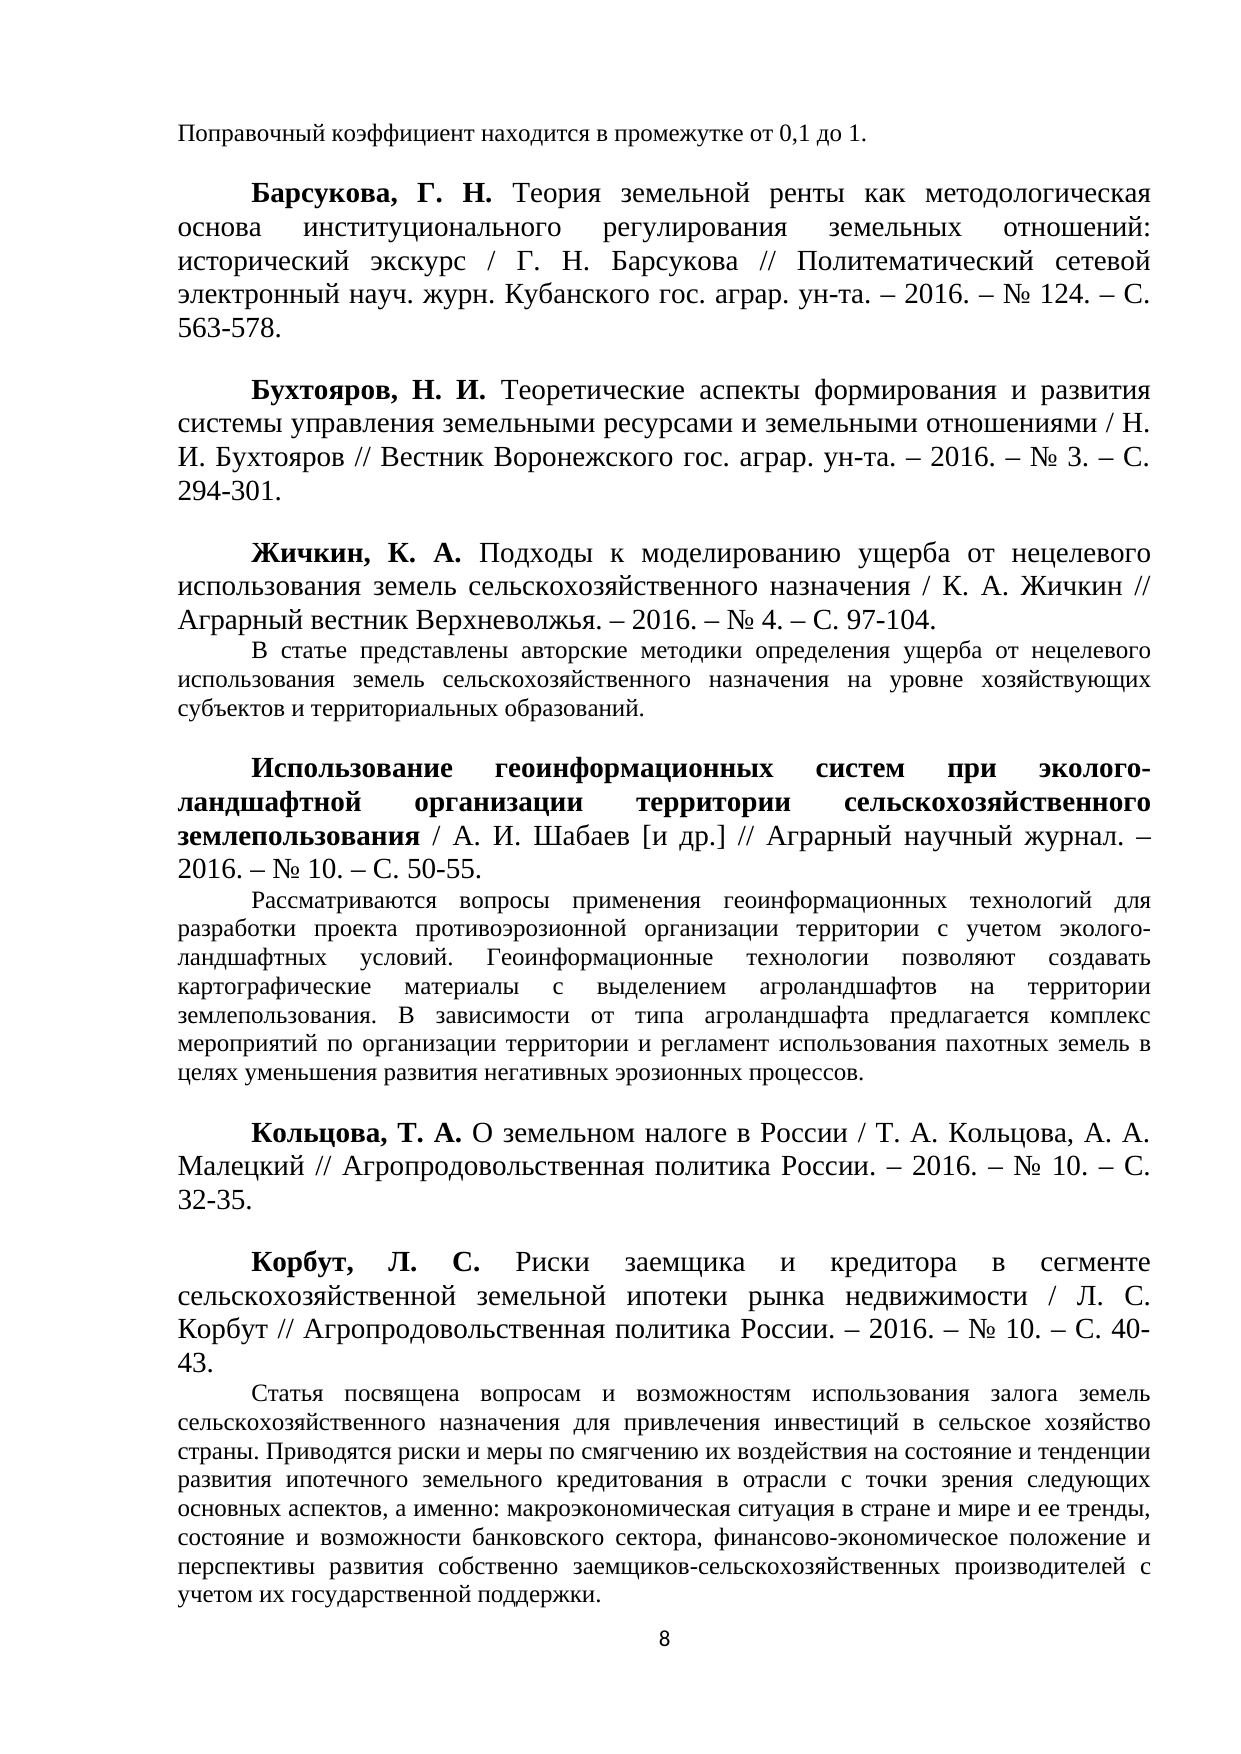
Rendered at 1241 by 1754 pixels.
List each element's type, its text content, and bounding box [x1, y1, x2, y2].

text Рассматриваются вопросы применения геоинформационных технологий для разработки проекта противоэрозионной организации территории с учетом эколого-ландшафтных условий. Геоинформационные технологии позволяют создавать картографические материалы с выделением агроландшафтов на территории землепользования. В зависимости от типа агроландшафта предлагается комплекс мероприятий по организации территории и регламент использования пахотных земель в целях уменьшения развития негативных эрозионных процессов. [177, 885, 1152, 1086]
text Использование геоинформационных систем при эколого-ландшафтной организации территории сельскохозяйственного землепользования / А. И. Шабаев [и др.] // Аграрный научный журнал. – 2016. – № 10. – С. 50-55. [177, 751, 1152, 885]
text В статье представлены авторские методики определения ущерба от нецелевого использования земель сельскохозяйственного назначения на уровне хозяйствующих субъектов и территориальных образований. [177, 636, 1152, 722]
text Бухтояров, Н. И. Теоретические аспекты формирования и развития системы управления земельными ресурсами и земельными отношениями / Н. И. Бухтояров // Вестник Воронежского гос. аграр. ун-та. – 2016. – № 3. – С. 294-301. [177, 372, 1152, 506]
text Корбут, Л. С. Риски заемщика и кредитора в сегменте сельскохозяйственной земельной ипотеки рынка недвижимости / Л. С. Корбут // Агропродовольственная политика России. – 2016. – № 10. – С. 40-43. [177, 1244, 1152, 1378]
text Барсукова, Г. Н. Теория земельной ренты как методологическая основа институционального регулирования земельных отношений: исторический экскурс / Г. Н. Барсукова // Политематический сетевой электронный науч. журн. Кубанского гос. аграр. ун-та. – 2016. – № 124. – С. 563-578. [177, 176, 1152, 343]
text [177, 118, 1152, 147]
text Кольцова, Т. А. О земельном налоге в России / Т. А. Кольцова, А. А. Малецкий // Агропродовольственная политика России. – 2016. – № 10. – С. 32-35. [177, 1115, 1152, 1215]
text Жичкин, К. А. Подходы к моделированию ущерба от нецелевого использования земель сельскохозяйственного назначения / К. А. Жичкин // Аграрный вестник Верхневолжья. – 2016. – № 4. – С. 97-104. [177, 535, 1152, 636]
text Статья посвящена вопросам и возможностям использования залога земель сельскохозяйственного назначения для привлечения инвестиций в сельское хозяйство страны. Приводятся риски и меры по смягчению их воздействия на состояние и тенденции развития ипотечного земельного кредитования в отрасли с точки зрения следующих основных аспектов, а именно: макроэкономическая ситуация в стране и мире и ее тренды, состояние и возможности банковского сектора, финансово-экономическое положение и перспективы развития собственно заемщиков-сельскохозяйственных производителей с учетом их государственной поддержки. [177, 1378, 1152, 1608]
